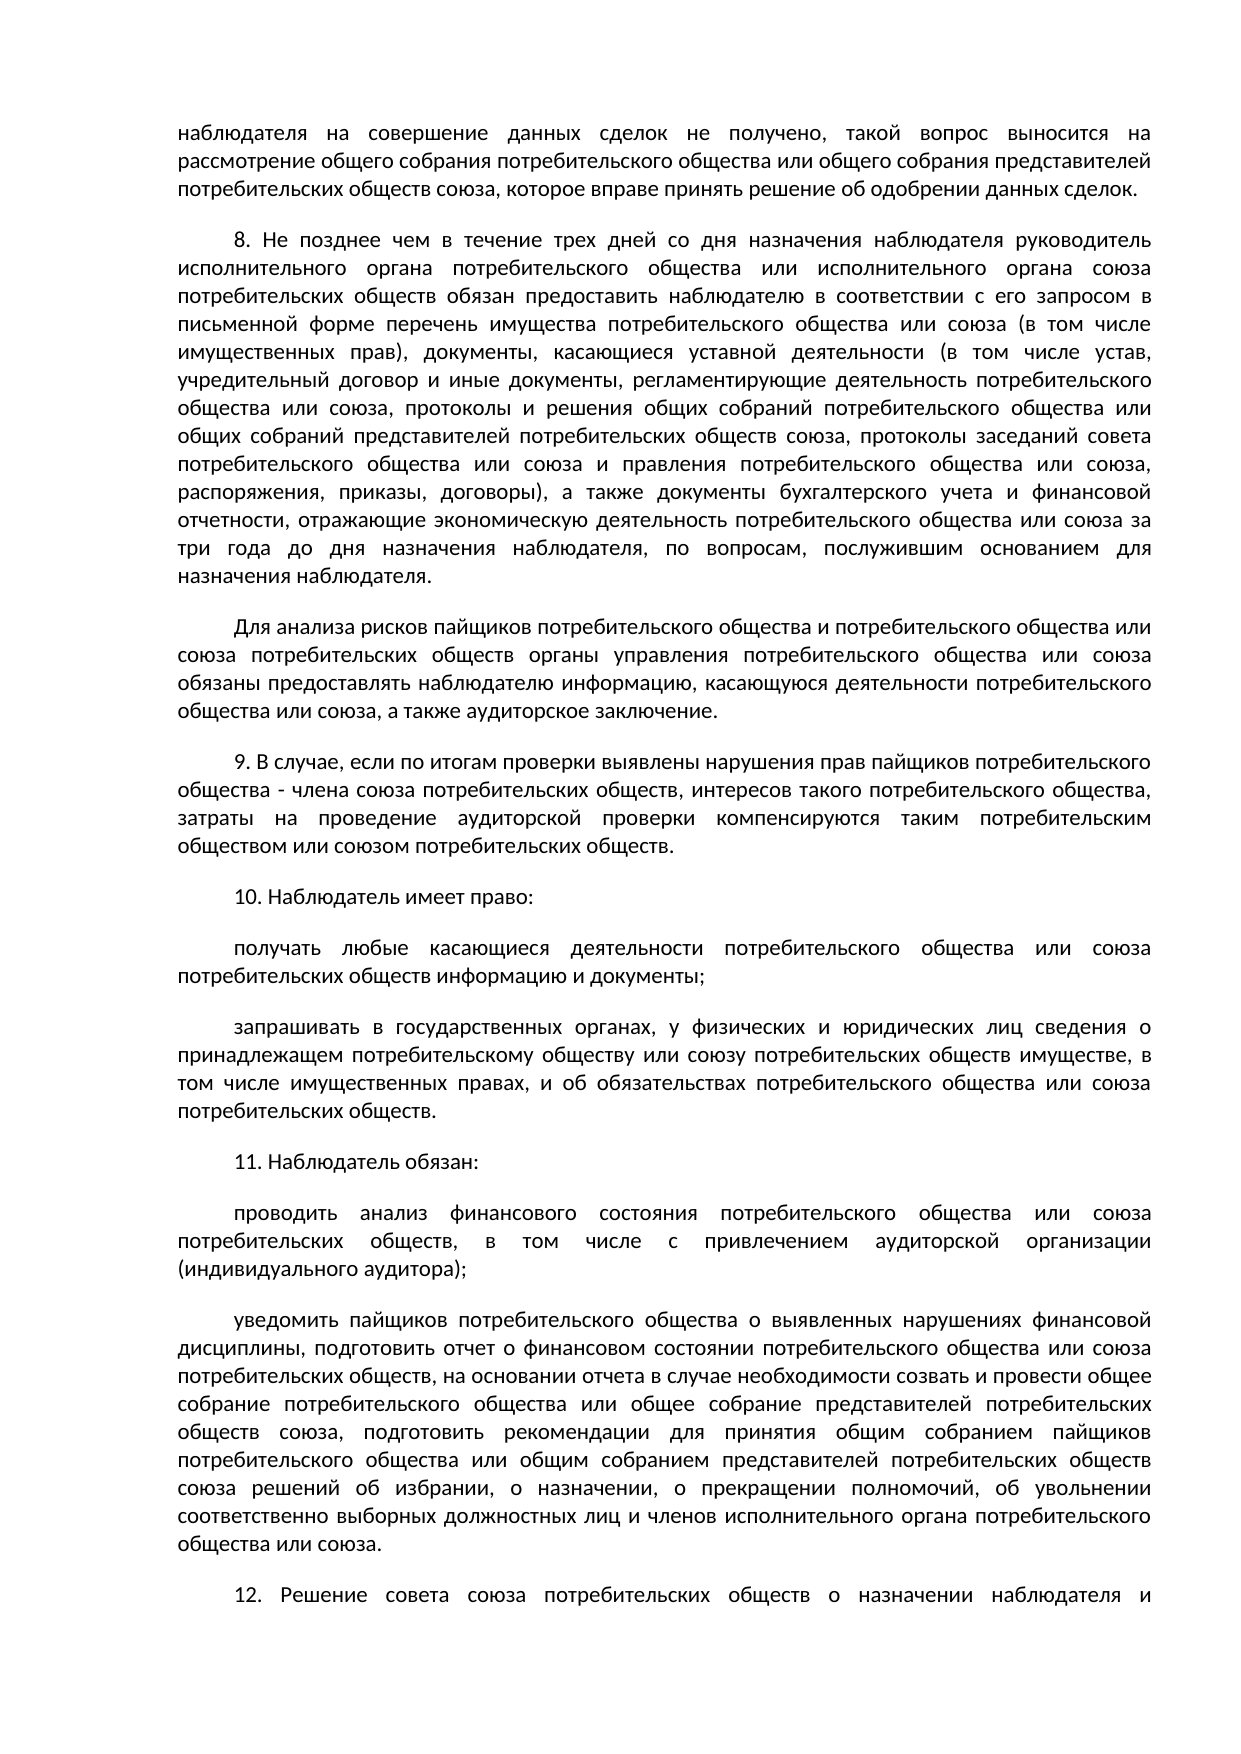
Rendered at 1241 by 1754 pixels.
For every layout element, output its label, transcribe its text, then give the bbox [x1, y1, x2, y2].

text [177, 118, 1152, 202]
text проводить анализ финансового состояния потребительского общества или союза потребительских обществ, в том числе с привлечением аудиторской организации (индивидуального аудитора); [177, 1198, 1152, 1282]
text 9. В случае, если по итогам проверки выявлены нарушения прав пайщиков потребительского общества - члена союза потребительских обществ, интересов такого потребительского общества, затраты на проведение аудиторской проверки компенсируются таким потребительским обществом или союзом потребительских обществ. [177, 747, 1152, 859]
text уведомить пайщиков потребительского общества о выявленных нарушениях финансовой дисциплины, подготовить отчет о финансовом состоянии потребительского общества или союза потребительских обществ, на основании отчета в случае необходимости созвать и провести общее собрание потребительского общества или общее собрание представителей потребительских обществ союза, подготовить рекомендации для принятия общим собранием пайщиков потребительского общества или общим собранием представителей потребительских обществ союза решений об избрании, о назначении, о прекращении полномочий, об увольнении соответственно выборных должностных лиц и членов исполнительного органа потребительского общества или союза. [177, 1305, 1152, 1557]
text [177, 1580, 1152, 1608]
text 10. Наблюдатель имеет право: [177, 882, 1152, 910]
text Для анализа рисков пайщиков потребительского общества и потребительского общества или союза потребительских обществ органы управления потребительского общества или союза обязаны предоставлять наблюдателю информацию, касающуюся деятельности потребительского общества или союза, а также аудиторское заключение. [177, 612, 1152, 724]
text 8. Не позднее чем в течение трех дней со дня назначения наблюдателя руководитель исполнительного органа потребительского общества или исполнительного органа союза потребительских обществ обязан предоставить наблюдателю в соответствии с его запросом в письменной форме перечень имущества потребительского общества или союза (в том числе имущественных прав), документы, касающиеся уставной деятельности (в том числе устав, учредительный договор и иные документы, регламентирующие деятельность потребительского общества или союза, протоколы и решения общих собраний потребительского общества или общих собраний представителей потребительских обществ союза, протоколы заседаний совета потребительского общества или союза и правления потребительского общества или союза, распоряжения, приказы, договоры), а также документы бухгалтерского учета и финансовой отчетности, отражающие экономическую деятельность потребительского общества или союза за три года до дня назначения наблюдателя, по вопросам, послужившим основанием для назначения наблюдателя. [177, 225, 1152, 589]
text запрашивать в государственных органах, у физических и юридических лиц сведения о принадлежащем потребительскому обществу или союзу потребительских обществ имуществе, в том числе имущественных правах, и об обязательствах потребительского общества или союза потребительских обществ. [177, 1012, 1152, 1124]
text 11. Наблюдатель обязан: [177, 1147, 1152, 1175]
text получать любые касающиеся деятельности потребительского общества или союза потребительских обществ информацию и документы; [177, 933, 1152, 989]
